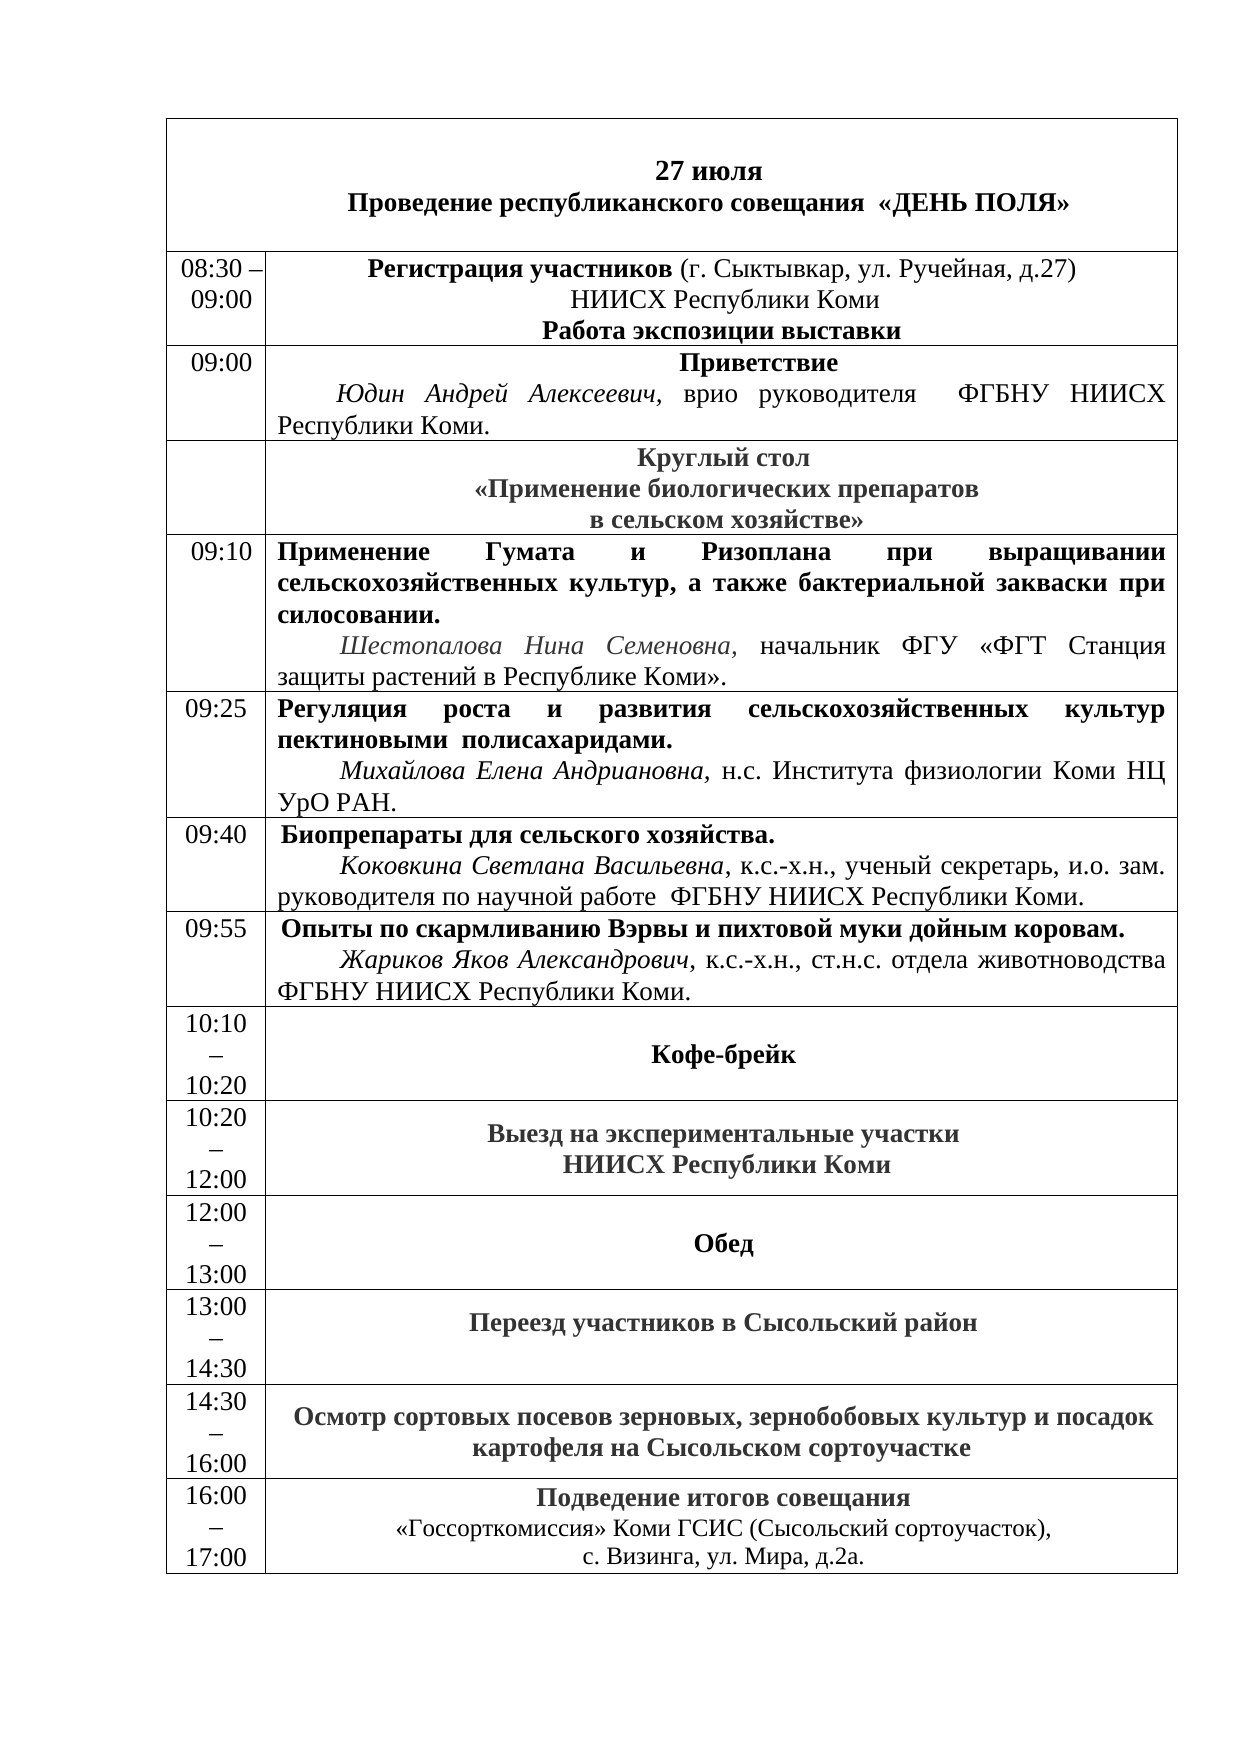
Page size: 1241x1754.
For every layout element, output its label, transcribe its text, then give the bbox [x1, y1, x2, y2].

table_cell 27 июля Проведение республиканского совещания «ДЕНЬ ПОЛЯ» [167, 119, 1177, 251]
table_cell 14:30 – 16:00 [167, 1385, 265, 1478]
table_cell 12:00 – 13:00 [167, 1196, 265, 1289]
table_cell 10:10 – 10:20 [167, 1007, 265, 1100]
table_cell 16:00 – 17:00 [167, 1479, 265, 1573]
table_cell Применение Гумата и Ризоплана при выращивании сельскохозяйственных культур, а также бактериальной закваски при силосовании. Шестопалова Нина Семеновна, начальник ФГУ «ФГТ Станция защиты растений в Республике Коми». [266, 535, 1177, 691]
table_cell Кофе-брейк [266, 1007, 1177, 1100]
table_cell 10:20 – 12:00 [167, 1101, 265, 1195]
table_cell Круглый стол «Применение биологических препаратов в сельском хозяйстве» [266, 441, 1177, 534]
table_cell 09:10 [167, 535, 265, 691]
table_cell 09:00 [167, 346, 265, 440]
table_cell Биопрепараты для сельского хозяйства. Коковкина Светлана Васильевна, к.с.-х.н., ученый секретарь, и.о. зам. руководителя по научной работе ФГБНУ НИИСХ Республики Коми. [266, 818, 1177, 911]
table_cell [167, 441, 265, 534]
table_cell Осмотр сортовых посевов зерновых, зернобобовых культур и посадок картофеля на Сысольском сортоучастке [266, 1385, 1177, 1478]
table_cell Переезд участников в Сысольский район [266, 1290, 1177, 1384]
table_cell Подведение итогов совещания «Госсорткомиссия» Коми ГСИС (Сысольский сортоучасток), с. Визинга, ул. Мира, д.2а. [266, 1479, 1177, 1573]
table_cell 09:55 [167, 912, 265, 1006]
table_cell Обед [266, 1196, 1177, 1289]
table_cell 09:25 [167, 692, 265, 817]
table_cell Опыты по скармливанию Вэрвы и пихтовой муки дойным коровам. Жариков Яков Александрович, к.с.-х.н., ст.н.с. отдела животноводства ФГБНУ НИИСХ Республики Коми. [266, 912, 1177, 1006]
table_cell Выезд на экспериментальные участки НИИСХ Республики Коми [266, 1101, 1177, 1195]
table_cell Приветствие Юдин Андрей Алексеевич, врио руководителя ФГБНУ НИИСХ Республики Коми. [266, 346, 1177, 440]
table_cell 08:30 – 09:00 [167, 252, 265, 345]
table_cell Регистрация участников (г. Сыктывкар, ул. Ручейная, д.27) НИИСХ Республики Коми Работа экспозиции выставки [266, 252, 1177, 345]
table_cell 09:40 [167, 818, 265, 911]
table_cell Регуляция роста и развития сельскохозяйственных культур пектиновыми полисахаридами. Михайлова Елена Андриановна, н.с. Института физиологии Коми НЦ УрО РАН. [266, 692, 1177, 817]
table_cell 13:00 – 14:30 [167, 1290, 265, 1384]
